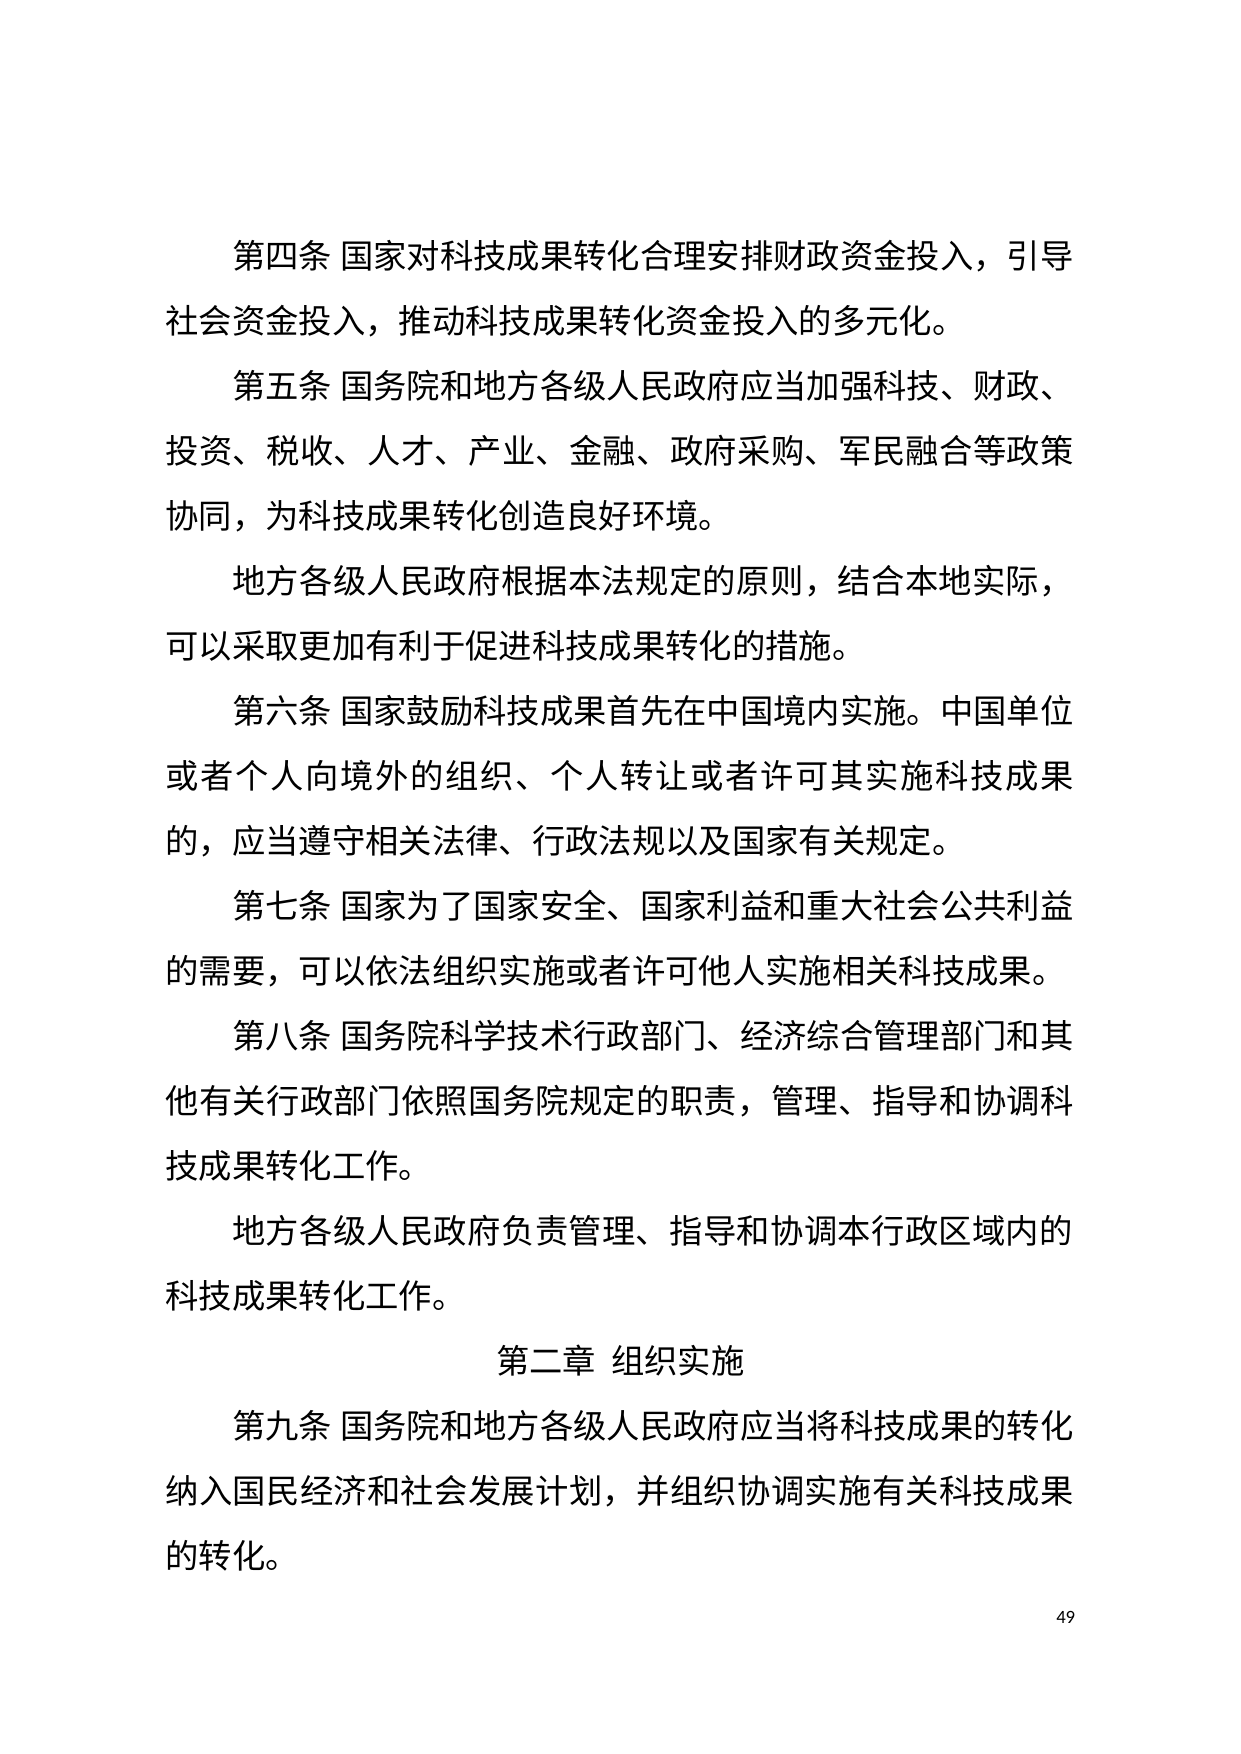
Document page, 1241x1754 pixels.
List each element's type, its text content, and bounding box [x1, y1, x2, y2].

text 地方各级人民政府根据本法规定的原则，结合本地实际，可以采取更加有利于促进科技成果转化的措施。 [165, 546, 1075, 676]
text 第六条 国家鼓励科技成果首先在中国境内实施。中国单位或者个人向境外的组织、个人转让或者许可其实施科技成果的，应当遵守相关法律、行政法规以及国家有关规定。 [165, 676, 1075, 871]
text 第五条 国务院和地方各级人民政府应当加强科技、财政、投资、税收、人才、产业、金融、政府采购、军民融合等政策协同，为科技成果转化创造良好环境。 [165, 351, 1075, 546]
text 第八条 国务院科学技术行政部门、经济综合管理部门和其他有关行政部门依照国务院规定的职责，管理、指导和协调科技成果转化工作。 [165, 1001, 1075, 1196]
text 第九条 国务院和地方各级人民政府应当将科技成果的转化纳入国民经济和社会发展计划，并组织协调实施有关科技成果的转化。 [165, 1391, 1075, 1586]
text 地方各级人民政府负责管理、指导和协调本行政区域内的科技成果转化工作。 [165, 1196, 1075, 1326]
text 第七条 国家为了国家安全、国家利益和重大社会公共利益的需要，可以依法组织实施或者许可他人实施相关科技成果。 [165, 871, 1075, 1001]
text 第四条 国家对科技成果转化合理安排财政资金投入，引导社会资金投入，推动科技成果转化资金投入的多元化。 [165, 221, 1075, 351]
text 第二章 组织实施 [165, 1326, 1075, 1391]
